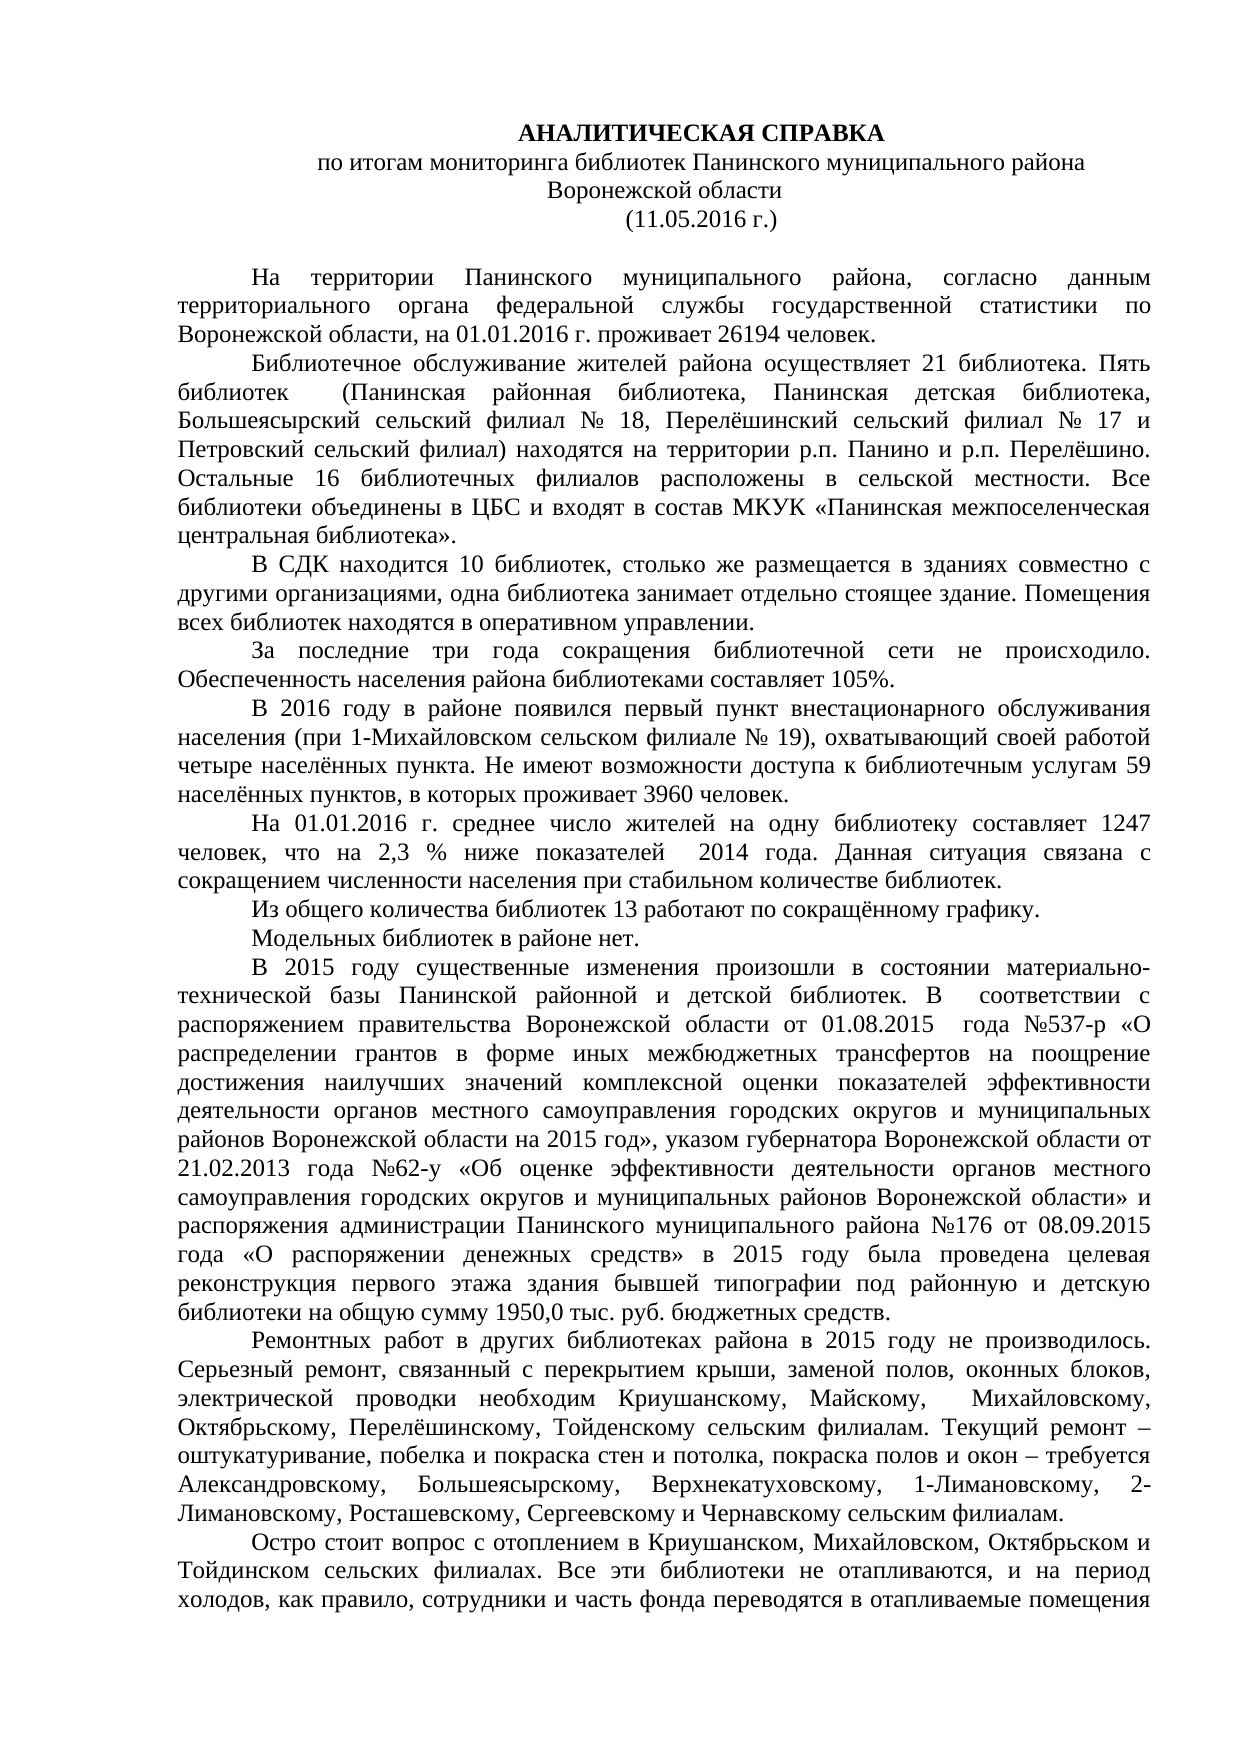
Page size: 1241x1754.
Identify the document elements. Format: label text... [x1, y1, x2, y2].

text В СДК находится 10 библиотек, столько же размещается в зданиях совместно с другими организациями, одна библиотека занимает отдельно стоящее здание. Помещения всех библиотек находятся в оперативном управлении. [177, 549, 1152, 636]
text В 2015 году существенные изменения произошли в состоянии материально-технической базы Панинской районной и детской библиотек. В соответствии с распоряжением правительства Воронежской области от 01.08.2015 года №537-р «О распределении грантов в форме иных межбюджетных трансфертов на поощрение достижения наилучших значений комплексной оценки показателей эффективности деятельности органов местного самоуправления городских округов и муниципальных районов Воронежской области на 2015 год», указом губернатора Воронежской области от 21.02.2013 года №62-у «Об оценке эффективности деятельности органов местного самоуправления городских округов и муниципальных районов Воронежской области» и распоряжения администрации Панинского муниципального района №176 от 08.09.2015 года «О распоряжении денежных средств» в 2015 году была проведена целевая реконструкция первого этажа здания бывшей типографии под районную и детскую библиотеки на общую сумму 1950,0 тыс. руб. бюджетных средств. [177, 952, 1152, 1326]
text Библиотечное обслуживание жителей района осуществляет 21 библиотека. Пять библиотек (Панинская районная библиотека, Панинская детская библиотека, Большеясырский сельский филиал № 18, Перелёшинский сельский филиал № 17 и Петровский сельский филиал) находятся на территории р.п. Панино и р.п. Перелёшино. Остальные 16 библиотечных филиалов расположены в сельской местности. Все библиотеки объединены в ЦБС и входят в состав МКУК «Панинская межпоселенческая центральная библиотека». [177, 348, 1152, 549]
text АНАЛИТИЧЕСКАЯ СПРАВКА [177, 118, 1152, 147]
text Модельных библиотек в районе нет. [177, 923, 1152, 952]
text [177, 1527, 1152, 1613]
text (11.05.2016 г.) [177, 204, 1152, 233]
text В 2016 году в районе появился первый пункт внестационарного обслуживания населения (при 1-Михайловском сельском филиале № 19), охватывающий своей работой четыре населённых пункта. Не имеют возможности доступа к библиотечным услугам 59 населённых пунктов, в которых проживает 3960 человек. [177, 693, 1152, 808]
text Из общего количества библиотек 13 работают по сокращённому графику. [177, 894, 1152, 923]
text по итогам мониторинга библиотек Панинского муниципального района Воронежской области [177, 147, 1152, 204]
text За последние три года сокращения библиотечной сети не происходило. Обеспеченность населения района библиотеками составляет 105%. [177, 636, 1152, 693]
text На 01.01.2016 г. среднее число жителей на одну библиотеку составляет 1247 человек, что на 2,3 % ниже показателей 2014 года. Данная ситуация связана с сокращением численности населения при стабильном количестве библиотек. [177, 808, 1152, 894]
text На территории Панинского муниципального района, согласно данным территориального органа федеральной службы государственной статистики по Воронежской области, на 01.01.2016 г. проживает 26194 человек. [177, 262, 1152, 348]
text Ремонтных работ в других библиотеках района в 2015 году не производилось. Серьезный ремонт, связанный с перекрытием крыши, заменой полов, оконных блоков, электрической проводки необходим Криушанскому, Майскому, Михайловскому, Октябрьскому, Перелёшинскому, Тойденскому сельским филиалам. Текущий ремонт – оштукатуривание, побелка и покраска стен и потолка, покраска полов и окон – требуется Александровскому, Большеясырскому, Верхнекатуховскому, 1-Лимановскому, 2-Лимановскому, Росташевскому, Сергеевскому и Чернавскому сельским филиалам. [177, 1326, 1152, 1527]
